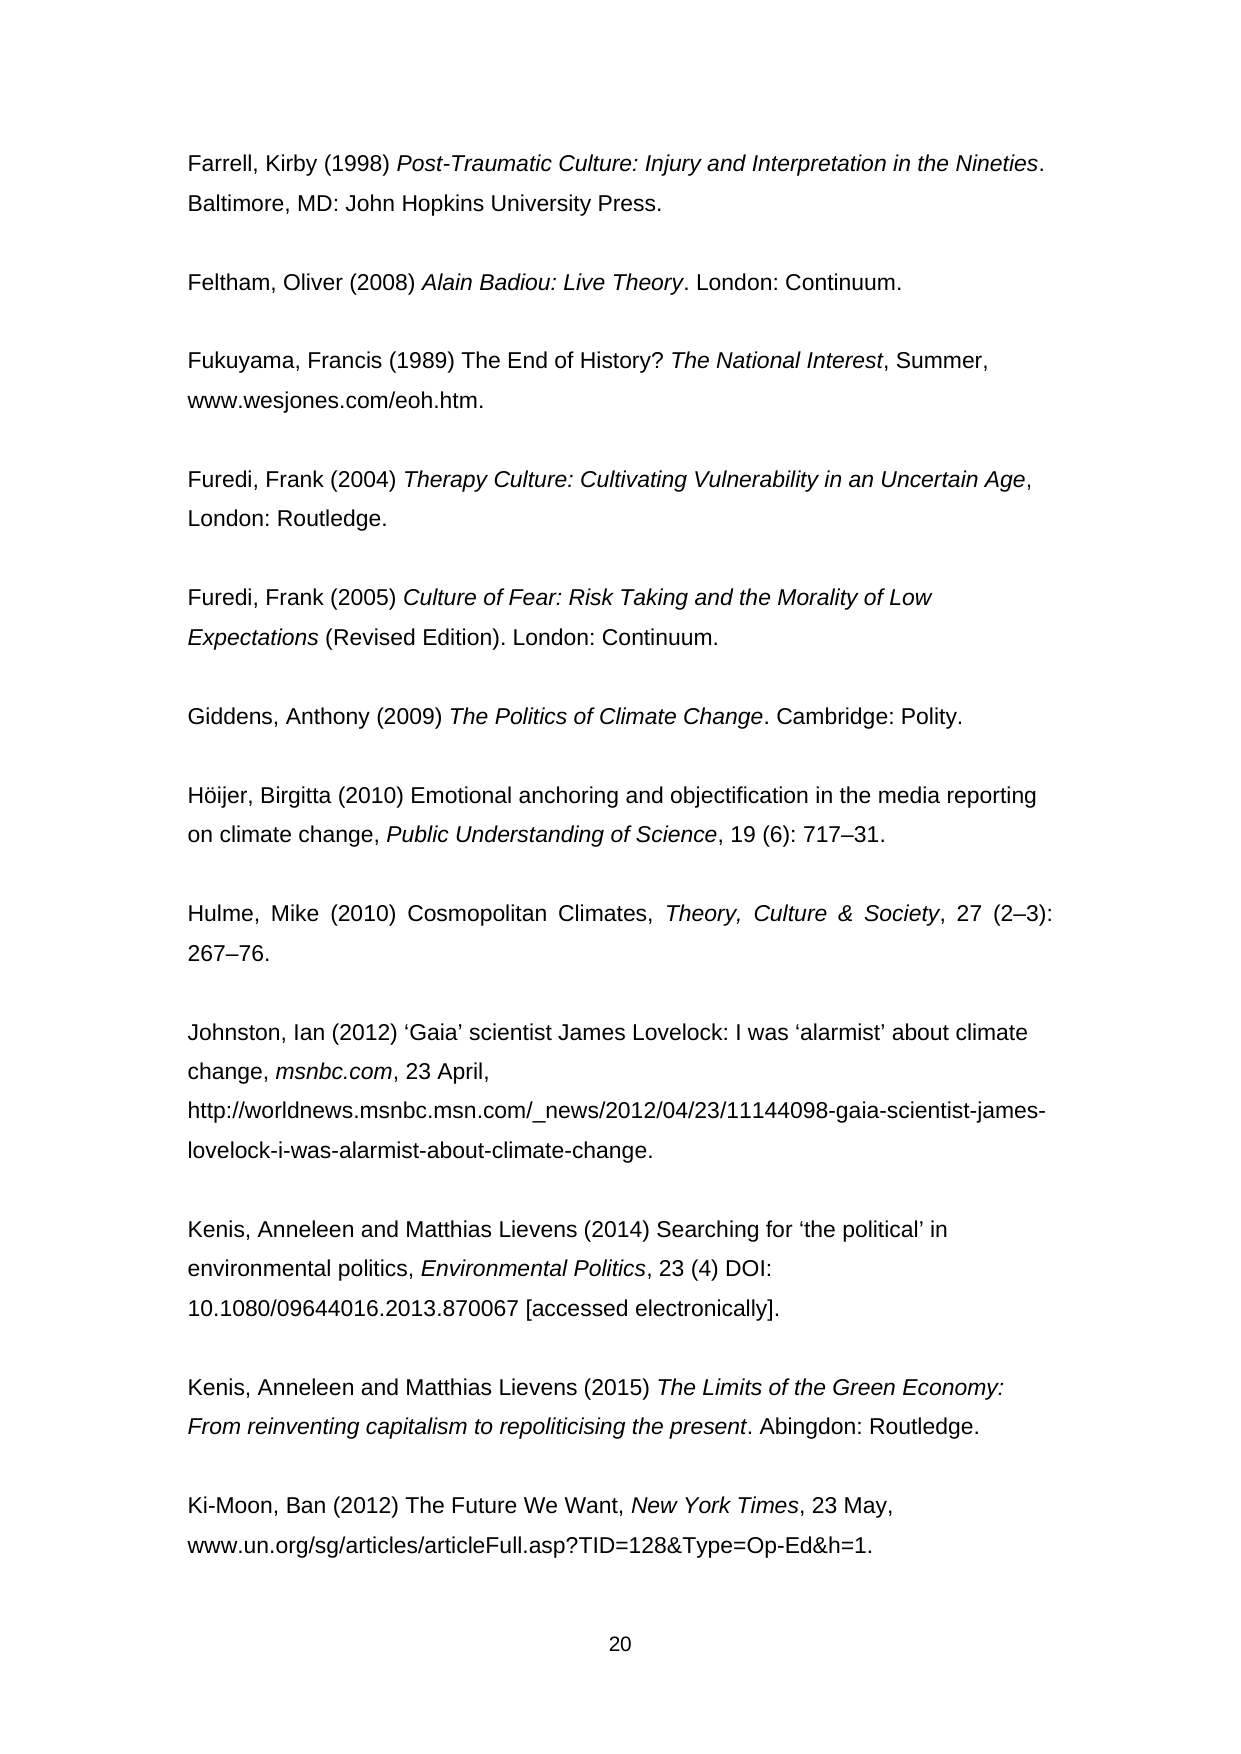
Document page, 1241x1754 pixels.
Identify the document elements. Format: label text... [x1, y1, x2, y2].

text Hulme, Mike (2010) Cosmopolitan Climates, Theory, Culture & Society, 27 (2–3): 267–76. [187, 900, 1053, 966]
text Furedi, Frank (2004) Therapy Culture: Cultivating Vulnerability in an Uncertain Age, London: Routledge. [187, 466, 1053, 532]
text Johnston, Ian (2012) ‘Gaia’ scientist James Lovelock: I was ‘alarmist’ about climate change, msnbc.com, 23 April, http://worldnews.msnbc.msn.com/_news/2012/04/23/11144098-gaia-scientist-james-lovelock-i-was-alarmist-about-climate-change. [187, 1018, 1053, 1163]
text Feltham, Oliver (2008) Alain Badiou: Live Theory. London: Continuum. [187, 268, 1053, 295]
text Giddens, Anthony (2009) The Politics of Climate Change. Cambridge: Polity. [187, 703, 1053, 729]
text Furedi, Frank (2005) Culture of Fear: Risk Taking and the Morality of Low Expectations (Revised Edition). London: Continuum. [187, 584, 1053, 650]
text Kenis, Anneleen and Matthias Lievens (2015) The Limits of the Green Economy: From reinventing capitalism to repoliticising the present. Abingdon: Routledge. [187, 1374, 1053, 1440]
text Fukuyama, Francis (1989) The End of History? The National Interest, Summer, www.wesjones.com/eoh.htm. [187, 347, 1053, 413]
text Ki-Moon, Ban (2012) The Future We Want, New York Times, 23 May, www.un.org/sg/articles/articleFull.asp?TID=128&Type=Op-Ed&h=1. [187, 1492, 1053, 1558]
text Höijer, Birgitta (2010) Emotional anchoring and objectification in the media reporting on climate change, Public Understanding of Science, 19 (6): 717–31. [187, 782, 1053, 847]
text Farrell, Kirby (1998) Post-Traumatic Culture: Injury and Interpretation in the Nineties. Baltimore, MD: John Hopkins University Press. [187, 150, 1053, 216]
text Kenis, Anneleen and Matthias Lievens (2014) Searching for ‘the political’ in environmental politics, Environmental Politics, 23 (4) DOI: 10.1080/09644016.2013.870067 [accessed electronically]. [187, 1216, 1053, 1321]
